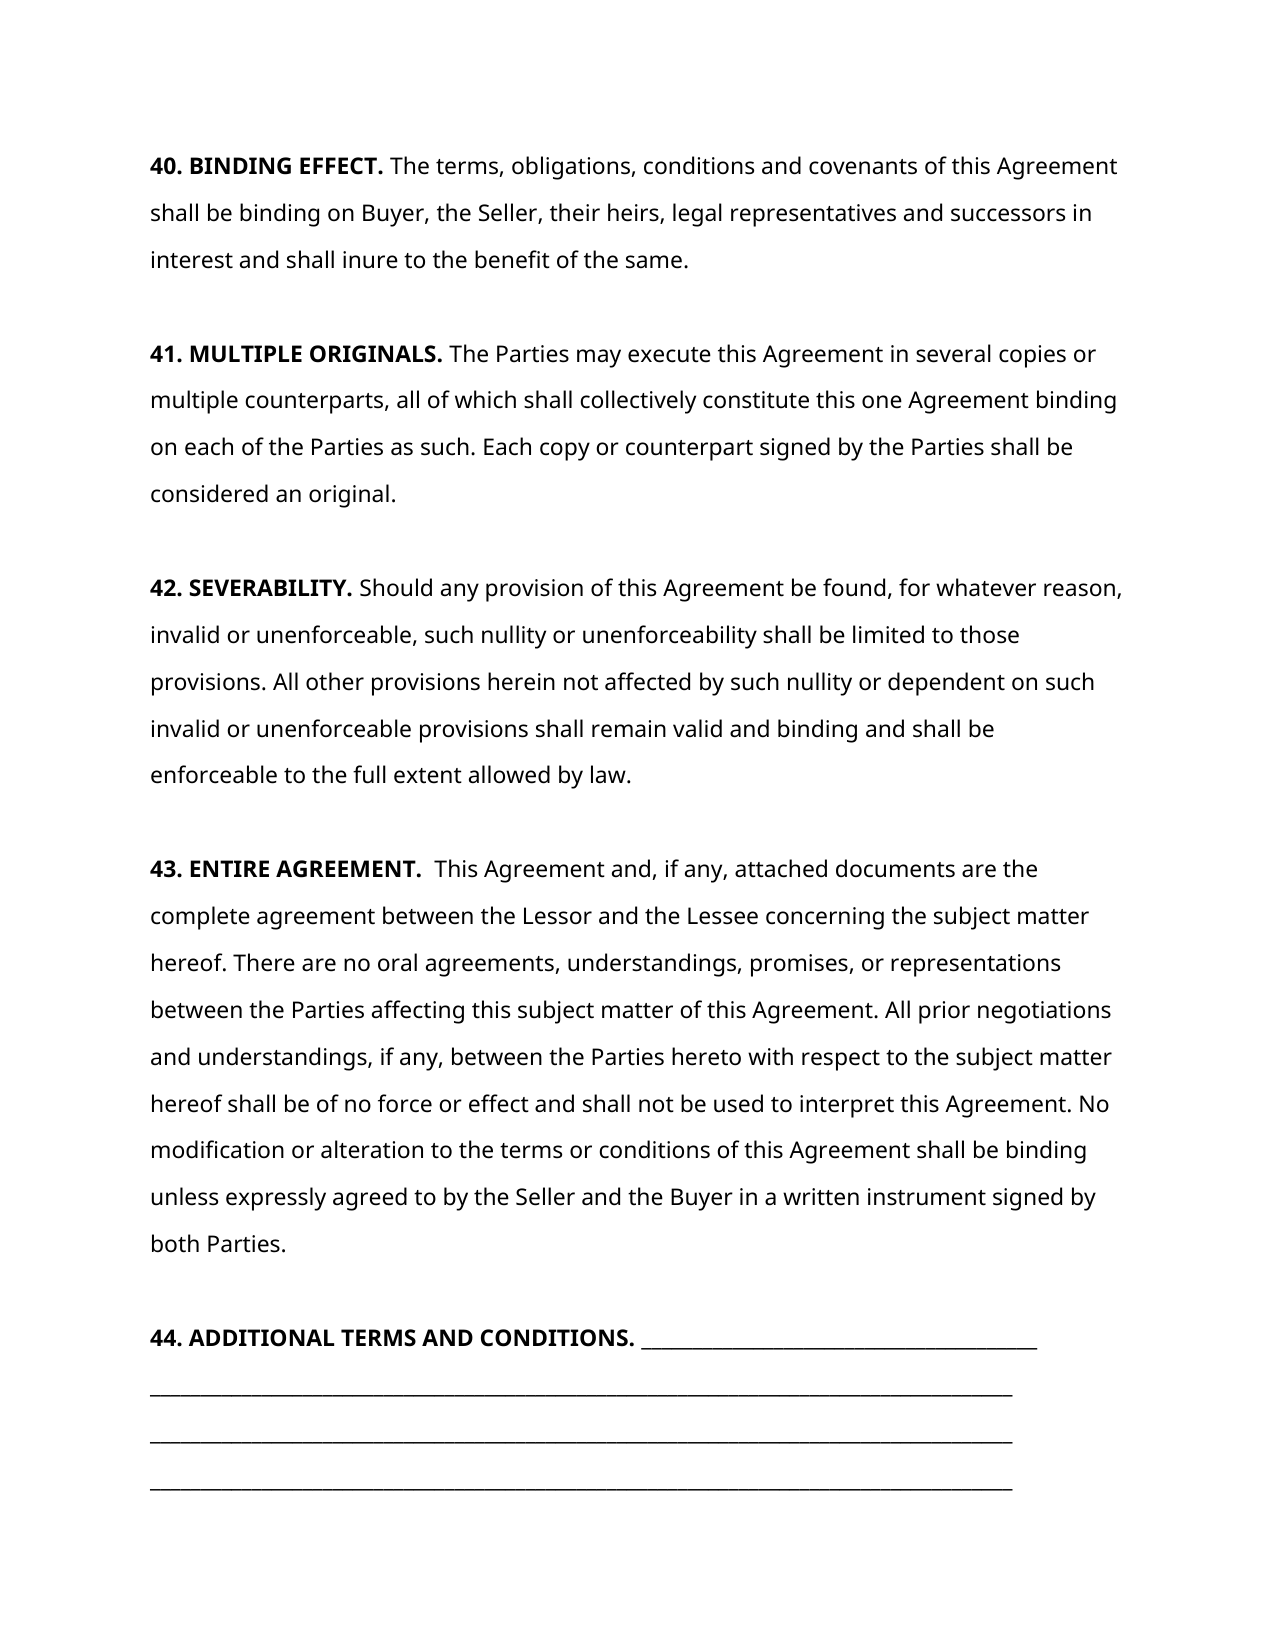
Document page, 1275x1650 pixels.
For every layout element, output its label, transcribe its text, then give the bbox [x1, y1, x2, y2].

text 41. MULTIPLE ORIGINALS. The Parties may execute this Agreement in several copies or multiple counterparts, all of which shall collectively constitute this one Agreement binding on each of the Parties as such. Each copy or counterpart signed by the Parties shall be considered an original. [150, 337, 1125, 509]
text 44. ADDITIONAL TERMS AND CONDITIONS. _______________________________________ [150, 1322, 1125, 1353]
text 42. SEVERABILITY. Should any provision of this Agreement be found, for whatever reason, invalid or unenforceable, such nullity or unenforceability shall be limited to those provisions. All other provisions herein not affected by such nullity or dependent on such invalid or unenforceable provisions shall remain valid and binding and shall be enforceable to the full extent allowed by law. [150, 572, 1125, 791]
text 40. BINDING EFFECT. The terms, obligations, conditions and covenants of this Agreement shall be binding on Buyer, the Seller, their heirs, legal representatives and successors in interest and shall inure to the benefit of the same. [150, 150, 1125, 275]
text 43. ENTIRE AGREEMENT. This Agreement and, if any, attached documents are the complete agreement between the Lessor and the Lessee concerning the subject matter hereof. There are no oral agreements, understandings, promises, or representations between the Parties affecting this subject matter of this Agreement. All prior negotiations and understandings, if any, between the Parties hereto with respect to the subject matter hereof shall be of no force or effect and shall not be used to interpret this Agreement. No modification or alteration to the terms or conditions of this Agreement shall be binding unless expressly agreed to by the Seller and the Buyer in a written instrument signed by both Parties. [150, 853, 1125, 1259]
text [150, 1369, 1125, 1494]
